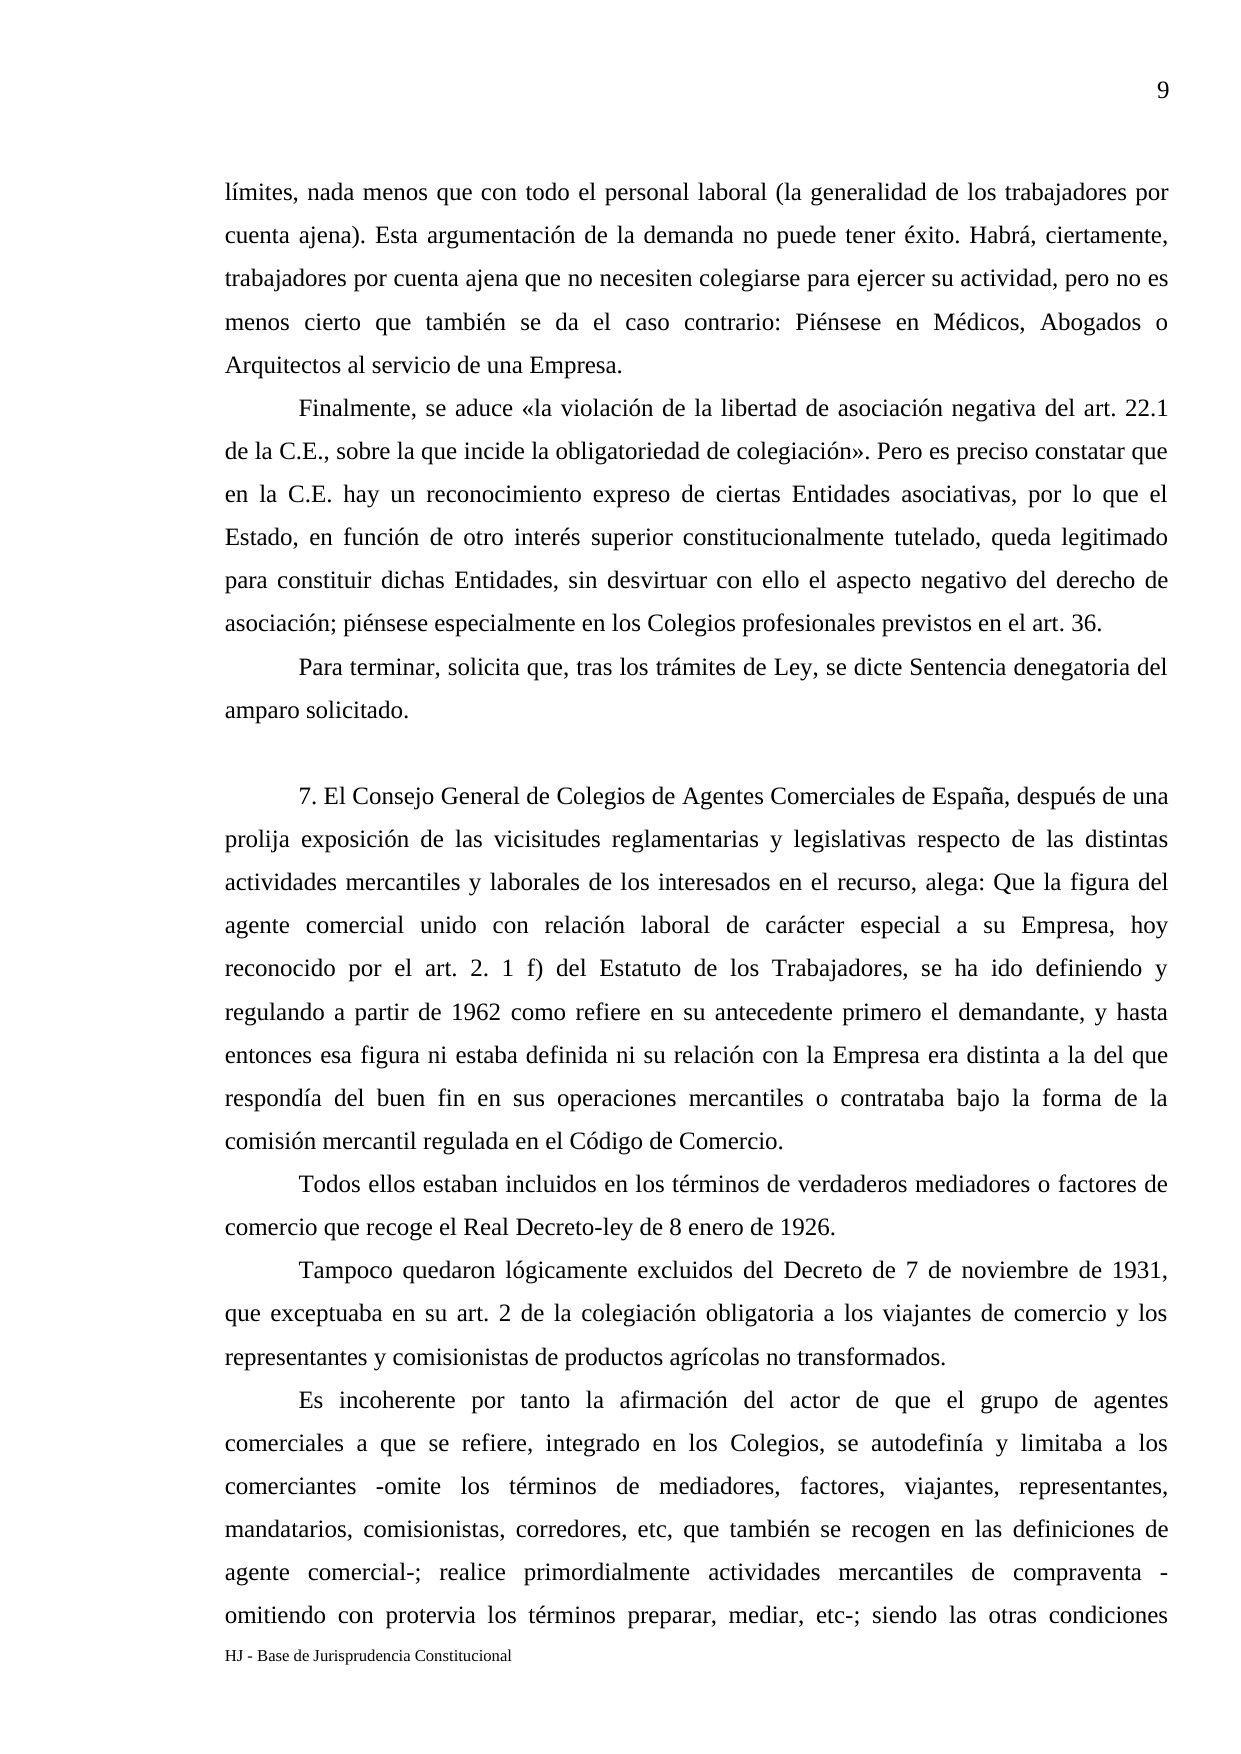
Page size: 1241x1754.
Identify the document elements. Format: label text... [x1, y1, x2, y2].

text Tampoco quedaron lógicamente excluidos del Decreto de 7 de noviembre de 1931, que exceptuaba en su art. 2 de la colegiación obligatoria a los viajantes de comercio y los representantes y comisionistas de productos agrícolas no transformados. [224, 1255, 1169, 1370]
text Finalmente, se aduce «la violación de la libertad de asociación negativa del art. 22.1 de la C.E., sobre la que incide la obligatoriedad de colegiación». Pero es preciso constatar que en la C.E. hay un reconocimiento expreso de ciertas Entidades asociativas, por lo que el Estado, en función de otro interés superior constitucionalmente tutelado, queda legitimado para constituir dichas Entidades, sin desvirtuar con ello el aspecto negativo del derecho de asociación; piénsese especialmente en los Colegios profesionales previstos en el art. 36. [224, 393, 1169, 637]
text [224, 1385, 1169, 1629]
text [224, 177, 1169, 378]
text 7. El Consejo General de Colegios de Agentes Comerciales de España, después de una prolija exposición de las vicisitudes reglamentarias y legislativas respecto de las distintas actividades mercantiles y laborales de los interesados en el recurso, alega: Que la figura del agente comercial unido con relación laboral de carácter especial a su Empresa, hoy reconocido por el art. 2. 1 f) del Estatuto de los Trabajadores, se ha ido definiendo y regulando a partir de 1962 como refiere en su antecedente primero el demandante, y hasta entonces esa figura ni estaba definida ni su relación con la Empresa era distinta a la del que respondía del buen fin en sus operaciones mercantiles o contrataba bajo la forma de la comisión mercantil regulada en el Código de Comercio. [224, 781, 1169, 1155]
text Para terminar, solicita que, tras los trámites de Ley, se dicte Sentencia denegatoria del amparo solicitado. [224, 652, 1169, 723]
text Todos ellos estaban incluidos en los términos de verdaderos mediadores o factores de comercio que recoge el Real Decreto-ley de 8 enero de 1926. [224, 1169, 1169, 1241]
